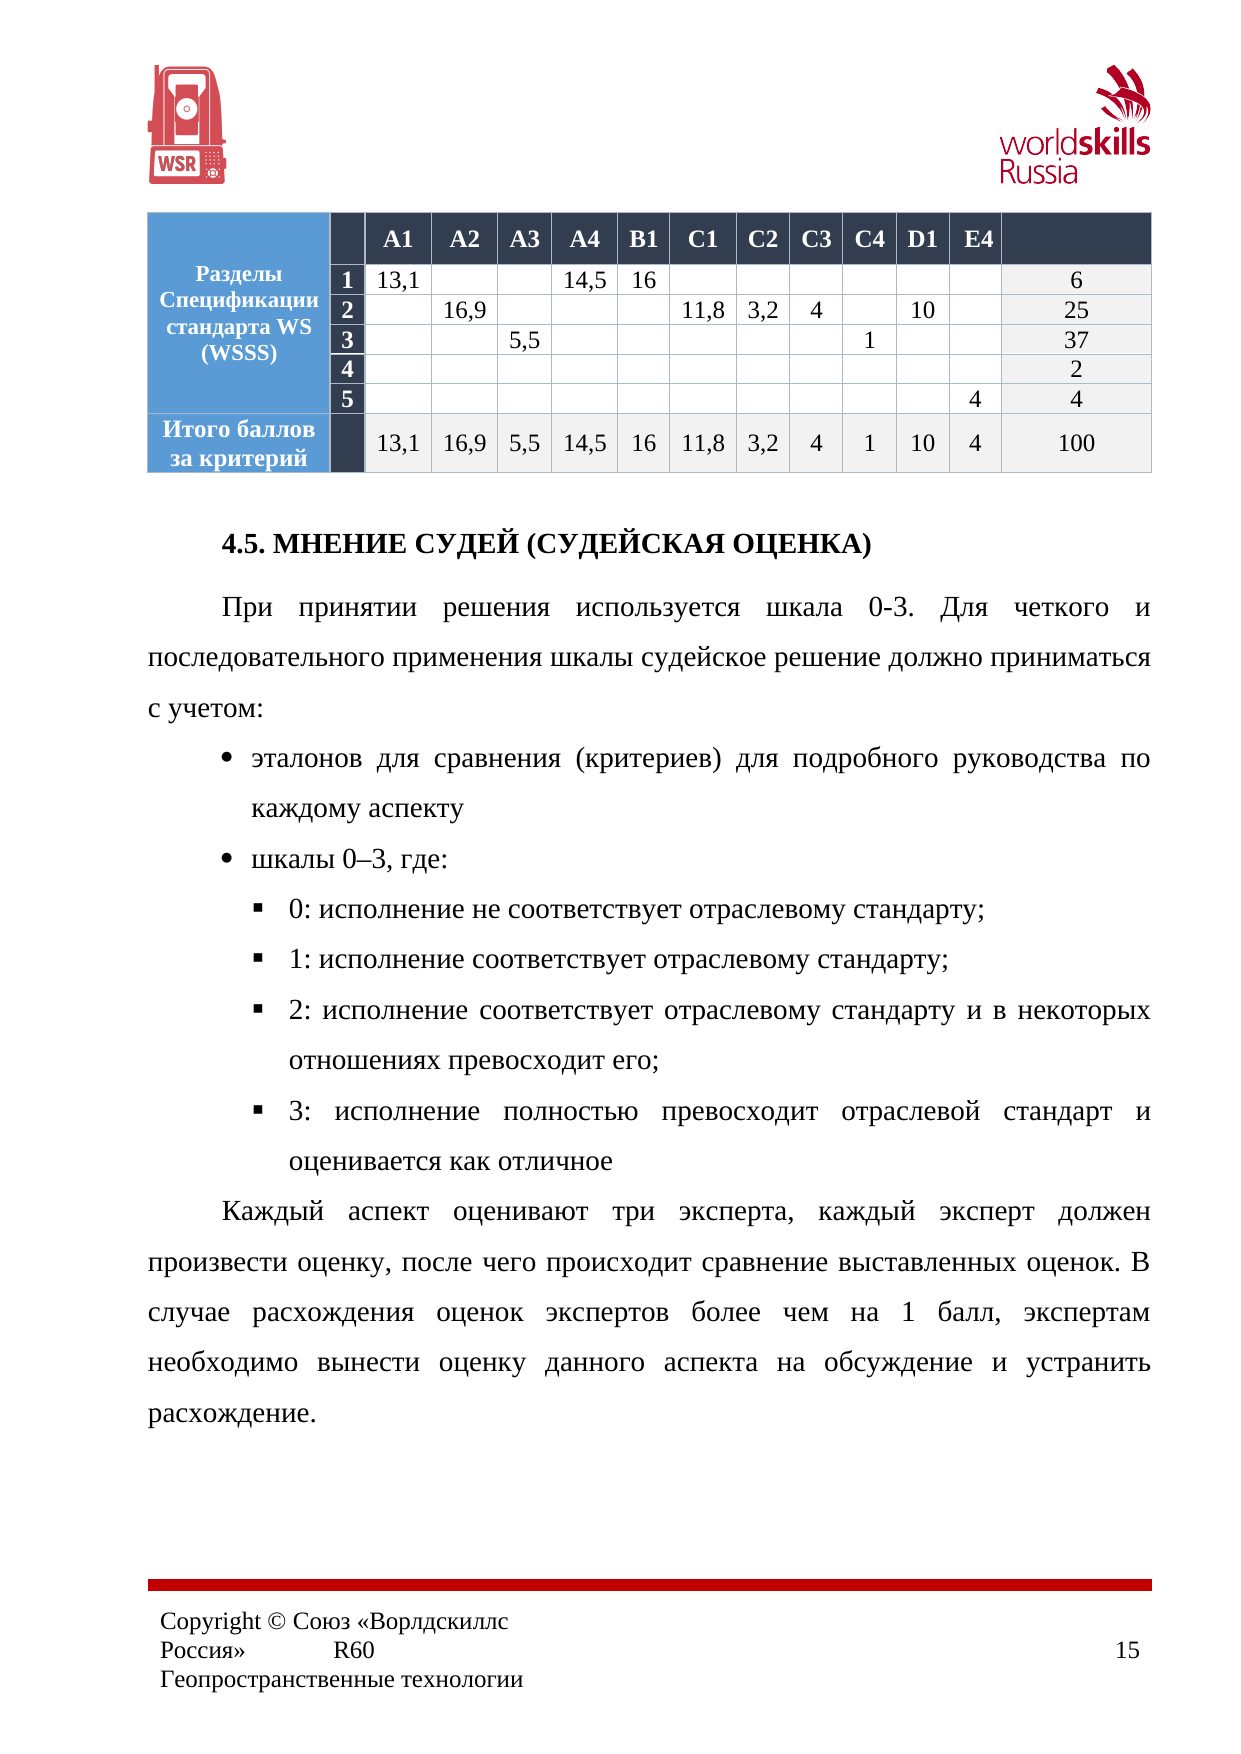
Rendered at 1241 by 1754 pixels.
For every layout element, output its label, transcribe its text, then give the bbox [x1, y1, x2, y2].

list эталонов для сравнения (критериев) для подробного руководства по каждому аспекту [222, 740, 1152, 824]
table_cell 5,5 [498, 414, 551, 472]
table_cell [670, 355, 736, 383]
table_cell [670, 384, 736, 413]
table_cell [1002, 213, 1151, 264]
list 3: исполнение полностью превосходит отраслевой стандарт и оценивается как отличное [251, 1093, 1152, 1177]
table_cell 13,1 [366, 414, 431, 472]
table_cell 16 [618, 265, 669, 294]
table_cell [737, 265, 789, 294]
table_cell [897, 325, 949, 353]
table_cell [552, 384, 617, 413]
table_cell C3 [790, 213, 842, 264]
table_cell D1 [897, 213, 949, 264]
table_cell A2 [432, 213, 497, 264]
table_cell 14,5 [552, 265, 617, 294]
table_cell [843, 295, 896, 324]
picture [147, 65, 227, 184]
table_cell [670, 265, 736, 294]
table_cell Итого баллов за критерий [148, 414, 329, 472]
table_cell [552, 325, 617, 353]
table_cell 4 [790, 414, 842, 472]
table_cell [897, 355, 949, 383]
table_cell [843, 384, 896, 413]
table_cell 14,5 [552, 414, 617, 472]
table_cell [432, 265, 497, 294]
table_cell 4 [950, 384, 1001, 413]
table_cell [618, 295, 669, 324]
table_cell [498, 384, 551, 413]
table_cell [366, 384, 431, 413]
table_cell B1 [618, 213, 669, 264]
table_cell 16,9 [432, 414, 497, 472]
table_cell [498, 295, 551, 324]
table_cell 25 [1002, 295, 1151, 324]
table_cell [331, 213, 364, 264]
table_cell 6 [1002, 265, 1151, 294]
table_cell [618, 325, 669, 353]
table_cell 37 [1002, 325, 1151, 353]
table_cell 13,1 [366, 265, 431, 294]
table_cell 4 [950, 414, 1001, 472]
table_cell [618, 355, 669, 383]
table_cell 11,8 [670, 295, 736, 324]
table_cell [897, 265, 949, 294]
table_cell Разделы Спецификации стандарта WS (WSSS) [148, 213, 329, 413]
table_cell 1 [843, 325, 896, 353]
table_cell A3 [498, 213, 551, 264]
table_cell 3,2 [737, 295, 789, 324]
table_cell [790, 355, 842, 383]
table_cell 11,8 [670, 414, 736, 472]
text Каждый аспект оценивают три эксперта, каждый эксперт должен произвести оценку, после чего происходит сравнение выставленных оценок. В случае расхождения оценок экспертов более чем на 1 балл, экспертам необходимо вынести оценку данного аспекта на обсуждение и устранить расхождение. [148, 1193, 1152, 1428]
list 2: исполнение соответствует отраслевому стандарту и в некоторых отношениях превосходит его; [251, 992, 1152, 1076]
table_cell 2 [331, 295, 364, 324]
table_cell [366, 355, 431, 383]
table_cell [897, 384, 949, 413]
table_cell [737, 384, 789, 413]
table_cell [331, 414, 364, 472]
table_cell 2 [1002, 355, 1151, 383]
table_cell C2 [737, 213, 789, 264]
picture [999, 65, 1151, 184]
table_cell [498, 265, 551, 294]
list шкалы 0–3, где: [222, 841, 1152, 874]
table_cell 5,5 [498, 325, 551, 353]
table_cell [950, 265, 1001, 294]
list 1: исполнение соответствует отраслевому стандарту; [251, 942, 1152, 975]
table_cell [432, 325, 497, 353]
table_cell [670, 325, 736, 353]
table_cell 1 [843, 414, 896, 472]
table_cell [950, 295, 1001, 324]
table_cell 16,9 [432, 295, 497, 324]
table_cell 1 [331, 265, 364, 294]
text При принятии решения используется шкала 0-3. Для четкого и последовательного применения шкалы судейское решение должно приниматься с учетом: [148, 589, 1152, 723]
table_cell [366, 325, 431, 353]
table_cell [950, 325, 1001, 353]
table_cell [432, 355, 497, 383]
table_cell [843, 265, 896, 294]
table_cell 10 [897, 414, 949, 472]
table_cell [950, 355, 1001, 383]
table_cell C4 [843, 213, 896, 264]
table_cell 4 [331, 355, 364, 383]
table_cell [843, 355, 896, 383]
list 0: исполнение не соответствует отраслевому стандарту; [251, 891, 1152, 925]
table_cell A4 [552, 213, 617, 264]
table_cell 100 [1002, 414, 1151, 472]
table_cell [432, 384, 497, 413]
table_cell [790, 265, 842, 294]
table_cell 10 [897, 295, 949, 324]
table_cell [552, 355, 617, 383]
table_cell [790, 325, 842, 353]
table_cell E4 [950, 213, 1001, 264]
table_cell [618, 384, 669, 413]
table_cell 5 [331, 384, 364, 413]
table_cell [737, 355, 789, 383]
table_cell [737, 325, 789, 353]
table_cell [790, 384, 842, 413]
table_cell A1 [366, 213, 431, 264]
table_cell [366, 295, 431, 324]
table_cell [552, 295, 617, 324]
table_cell 4 [1002, 384, 1151, 413]
text 4.5. МНЕНИЕ СУДЕЙ (СУДЕЙСКАЯ ОЦЕНКА) [148, 526, 1152, 560]
table_cell C1 [670, 213, 736, 264]
table_cell 3,2 [737, 414, 789, 472]
table_cell [498, 355, 551, 383]
table_cell 16 [618, 414, 669, 472]
table_cell 4 [790, 295, 842, 324]
table_cell 3 [331, 325, 364, 353]
